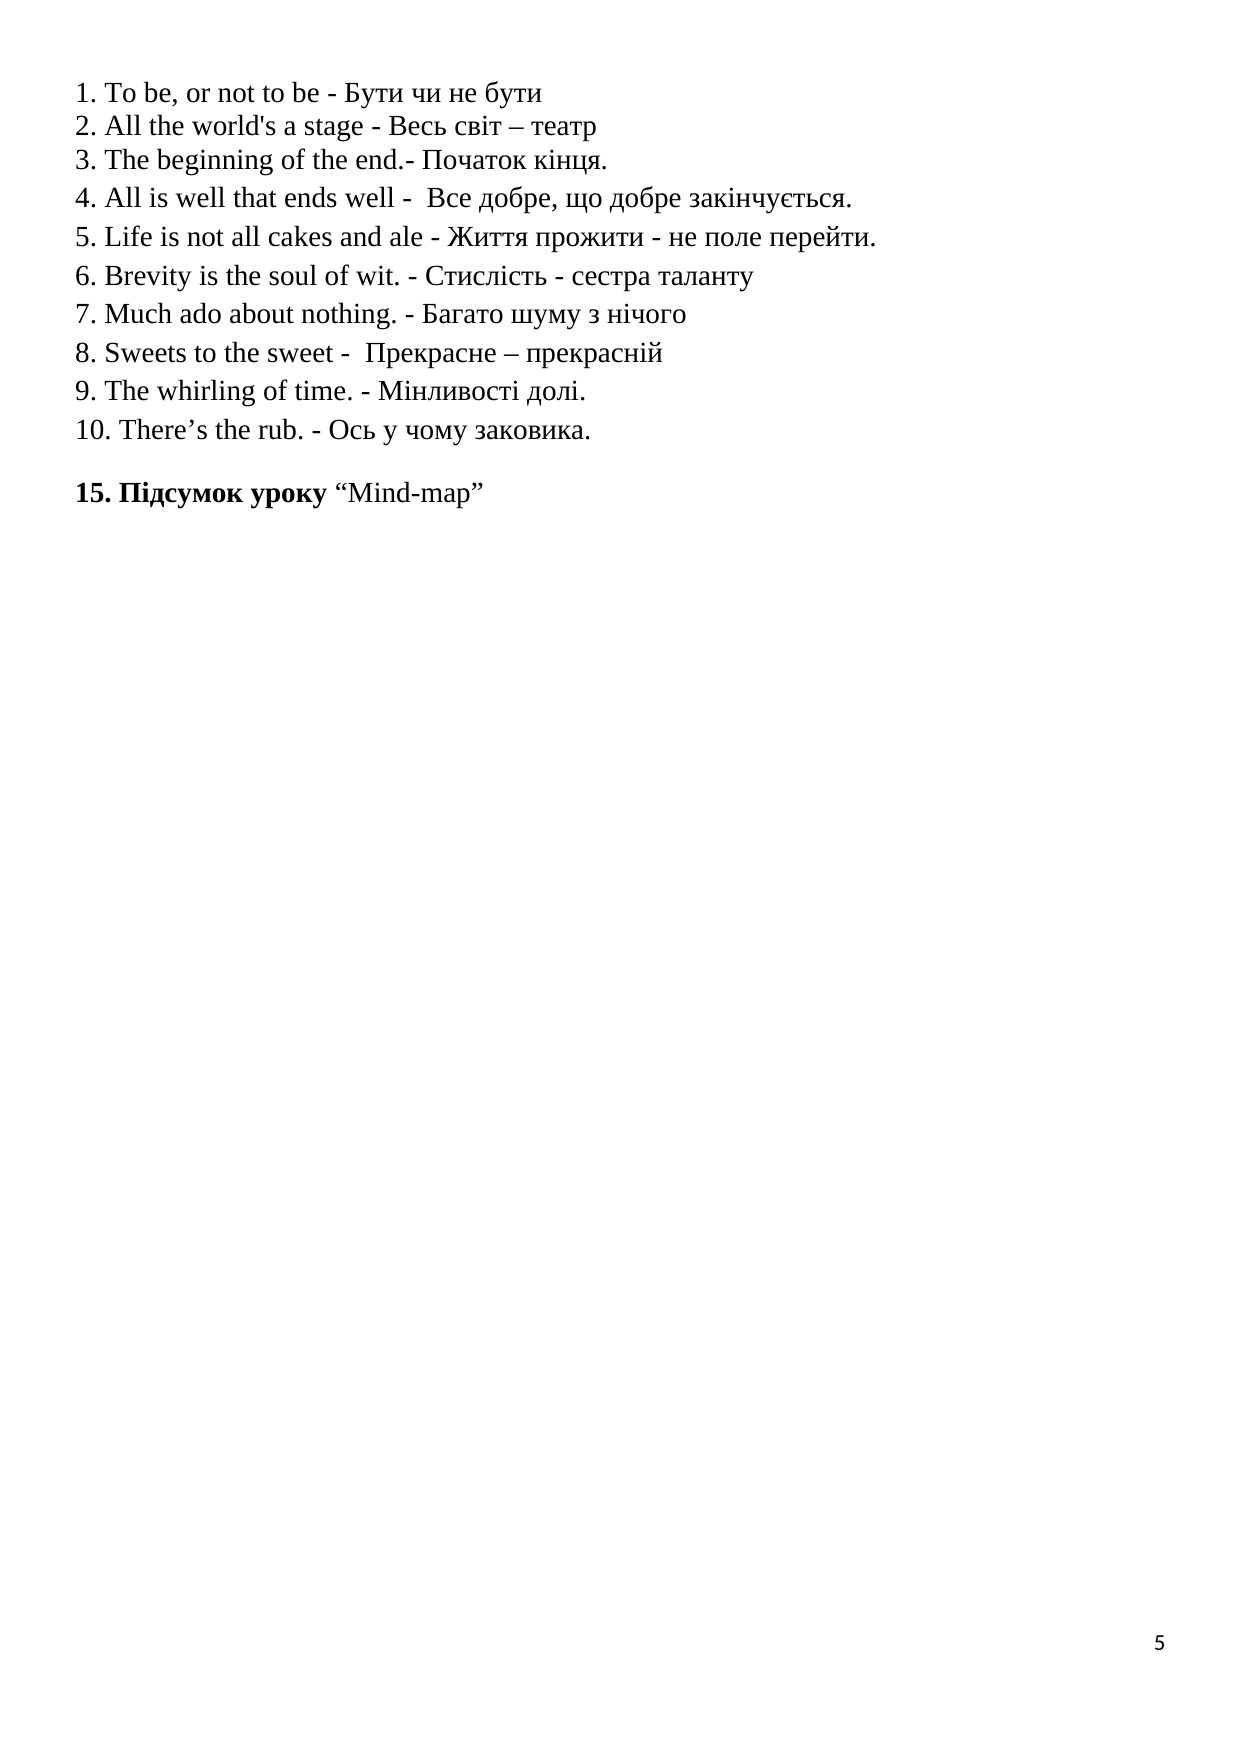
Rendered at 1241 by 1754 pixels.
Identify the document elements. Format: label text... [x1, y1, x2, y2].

text 9. The whirling of time. - Мінливості долі. [75, 373, 1165, 407]
text 15. Підсумок уроку “Mind-map” [75, 475, 1165, 509]
text 3. The beginning of the end.- Початок кінця. [75, 142, 1165, 176]
text 5. Life is not all cakes and ale - Життя прожити - не поле перейти. [75, 219, 1165, 253]
text 4. All is well that ends well - Все добре, що добре закінчується. [75, 181, 1165, 214]
text 2. All the world's a stage - Весь світ – театр [75, 108, 1165, 142]
text 10. There’s the rub. - Ось у чому заковика. [75, 412, 1165, 445]
text 6. Brevity is the soul of wit. - Стислість - сестра таланту [75, 258, 1165, 291]
text 7. Much ado about nothing. - Багато шуму з нічого [75, 296, 1165, 330]
text 1. To be, or not to be - Бути чи не бути [75, 75, 1165, 108]
text 8. Sweets to the sweet - Прекрасне – прекрасній [75, 335, 1165, 368]
